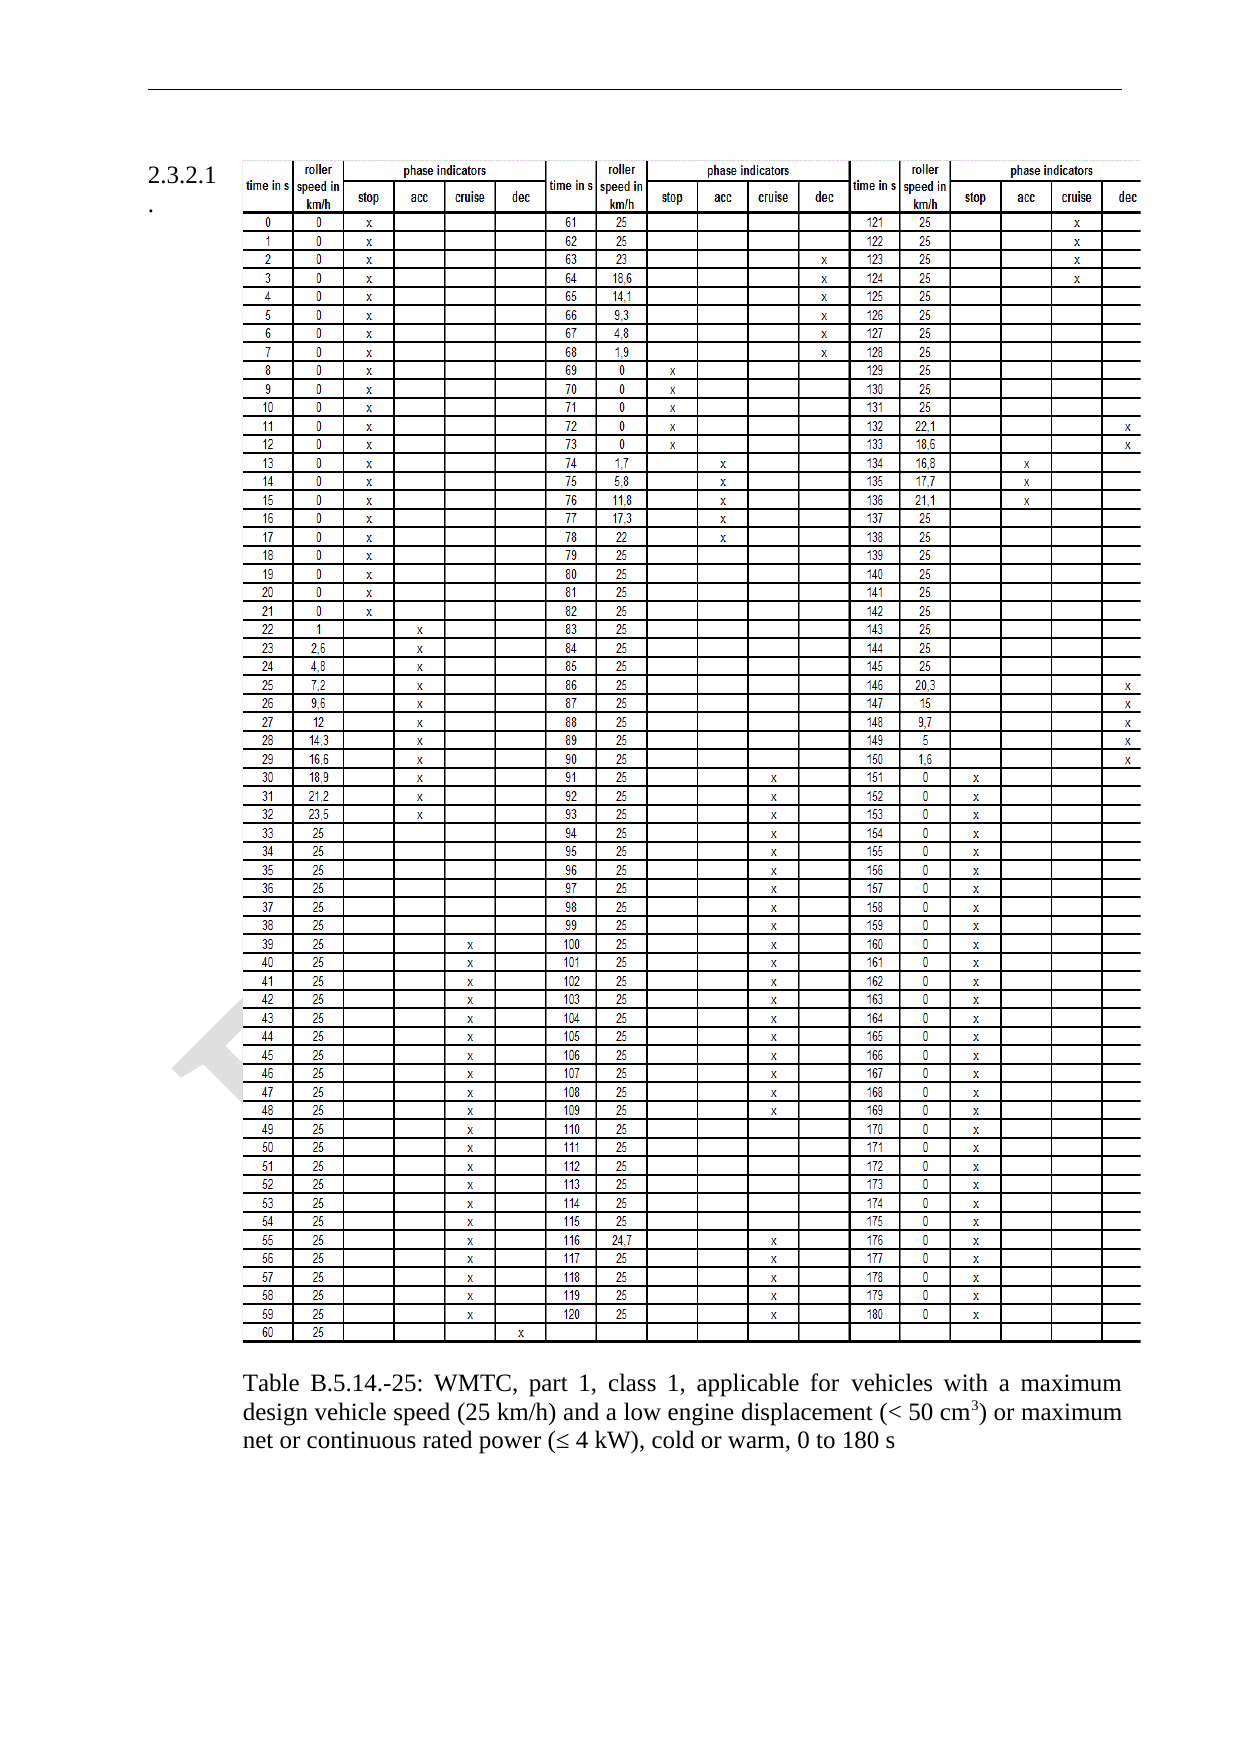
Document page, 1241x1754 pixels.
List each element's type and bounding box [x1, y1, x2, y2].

picture [242, 160, 1141, 1343]
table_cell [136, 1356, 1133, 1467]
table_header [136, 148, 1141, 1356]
